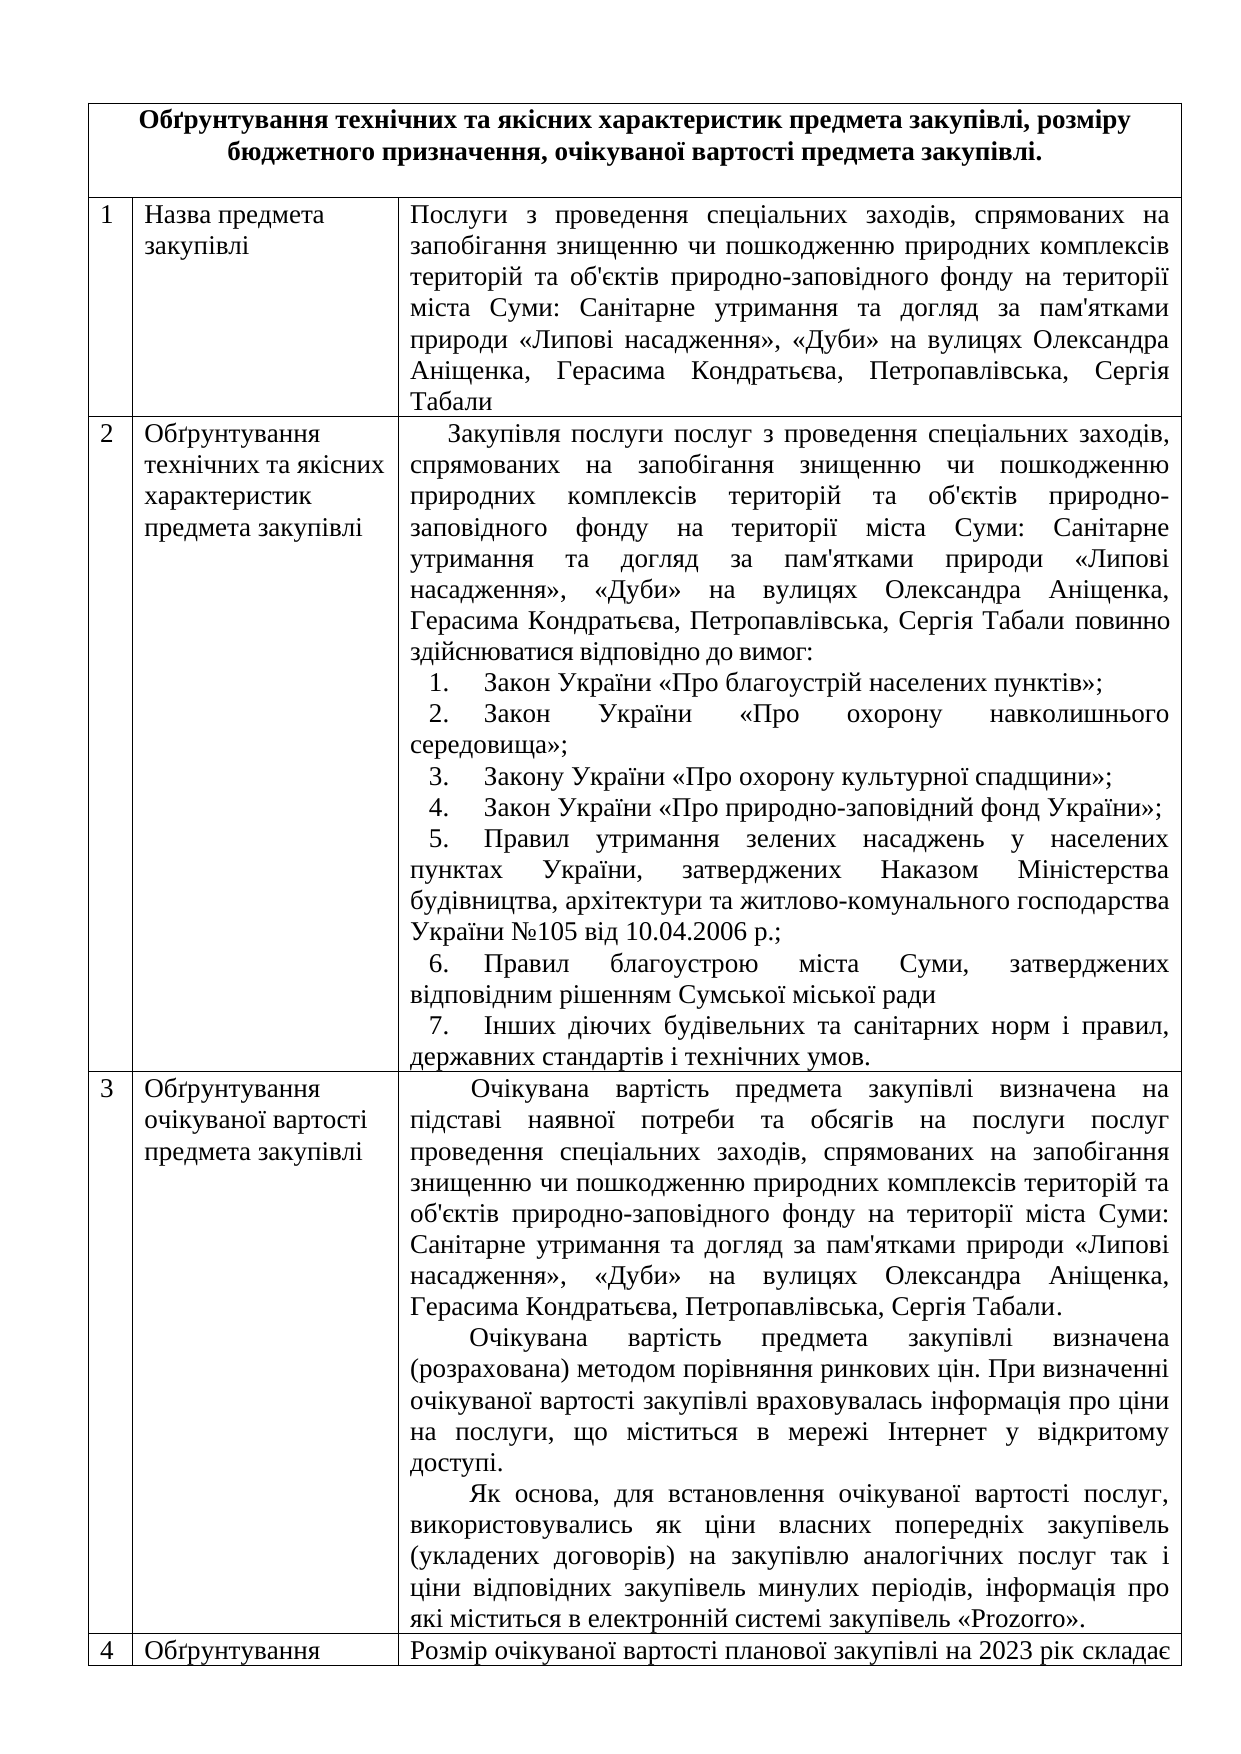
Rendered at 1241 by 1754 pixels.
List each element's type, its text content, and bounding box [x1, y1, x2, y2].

table_cell Очікувана вартість предмета закупівлі визначена на підставі наявної потреби та обсягів на послуги послуг проведення спеціальних заходів, спрямованих на запобігання знищенню чи пошкодженню природних комплексів територій та об'єктів природно-заповідного фонду на території міста Суми: Санітарне утримання та догляд за пам'ятками природи «Липові насадження», «Дуби» на вулицях Олександра Аніщенка, Герасима Кондратьєва, Петропавлівська, Сергія Табали. Очікувана вартість предмета закупівлі визначена (розрахована) методом порівняння ринкових цін. При визначенні очікуваної вартості закупівлі враховувалась інформація про ціни на послуги, що міститься в мережі Інтернет у відкритому доступі. Як основа, для встановлення очікуваної вартості послуг, використовувались як ціни власних попередніх закупівель (укладених договорів) на закупівлю аналогічних послуг так і ціни відповідних закупівель минулих періодів, інформація про які міститься в електронній системі закупівель «Prozorro». [399, 1072, 1181, 1633]
table_cell Назва предмета закупівлі [133, 198, 398, 416]
table_cell Закупівля послуги послуг з проведення спеціальних заходів, спрямованих на запобігання знищенню чи пошкодженню природних комплексів територій та об'єктів природно-заповідного фонду на території міста Суми: Санітарне утримання та догляд за пам'ятками природи «Липові насадження», «Дуби» на вулицях Олександра Аніщенка, Герасима Кондратьєва, Петропавлівська, Сергія Табали повинно здійснюватися відповідно до вимог: Закон України «Про благоустрій населених пунктів»; Закон України «Про охорону навколишнього середовища»; Закону України «Про охорону культурної спадщини»; Закон України «Про природно-заповідний фонд України»; Правил утримання зелених насаджень у населених пунктах України, затверджених Наказом Міністерства будівництва, архітектури та житлово-комунального господарства України №105 від 10.04.2006 р.; Правил благоустрою міста Суми, затверджених відповідним рішенням Сумської міської ради Інших діючих будівельних та санітарних норм і правил, державних стандартів і технічних умов. [399, 417, 1181, 1071]
table_cell Обґрунтування технічних та якісних характеристик предмета закупівлі [133, 417, 398, 1071]
table_cell 1 [89, 198, 132, 416]
table_cell 2 [89, 417, 132, 1071]
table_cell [399, 1634, 1181, 1665]
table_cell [133, 1634, 398, 1665]
table_cell Обґрунтування очікуваної вартості предмета закупівлі [133, 1072, 398, 1633]
table_header Обґрунтування технічних та якісних характеристик предмета закупівлі, розміру бюджетного призначення, очікуваної вартості предмета закупівлі. [89, 104, 1181, 197]
table_cell 4 [89, 1634, 132, 1665]
table_cell Послуги з проведення спеціальних заходів, спрямованих на запобігання знищенню чи пошкодженню природних комплексів територій та об'єктів природно-заповідного фонду на території міста Суми: Санітарне утримання та догляд за пам'ятками природи «Липові насадження», «Дуби» на вулицях Олександра Аніщенка, Герасима Кондратьєва, Петропавлівська, Сергія Табали [399, 198, 1181, 416]
table_cell 3 [89, 1072, 132, 1633]
